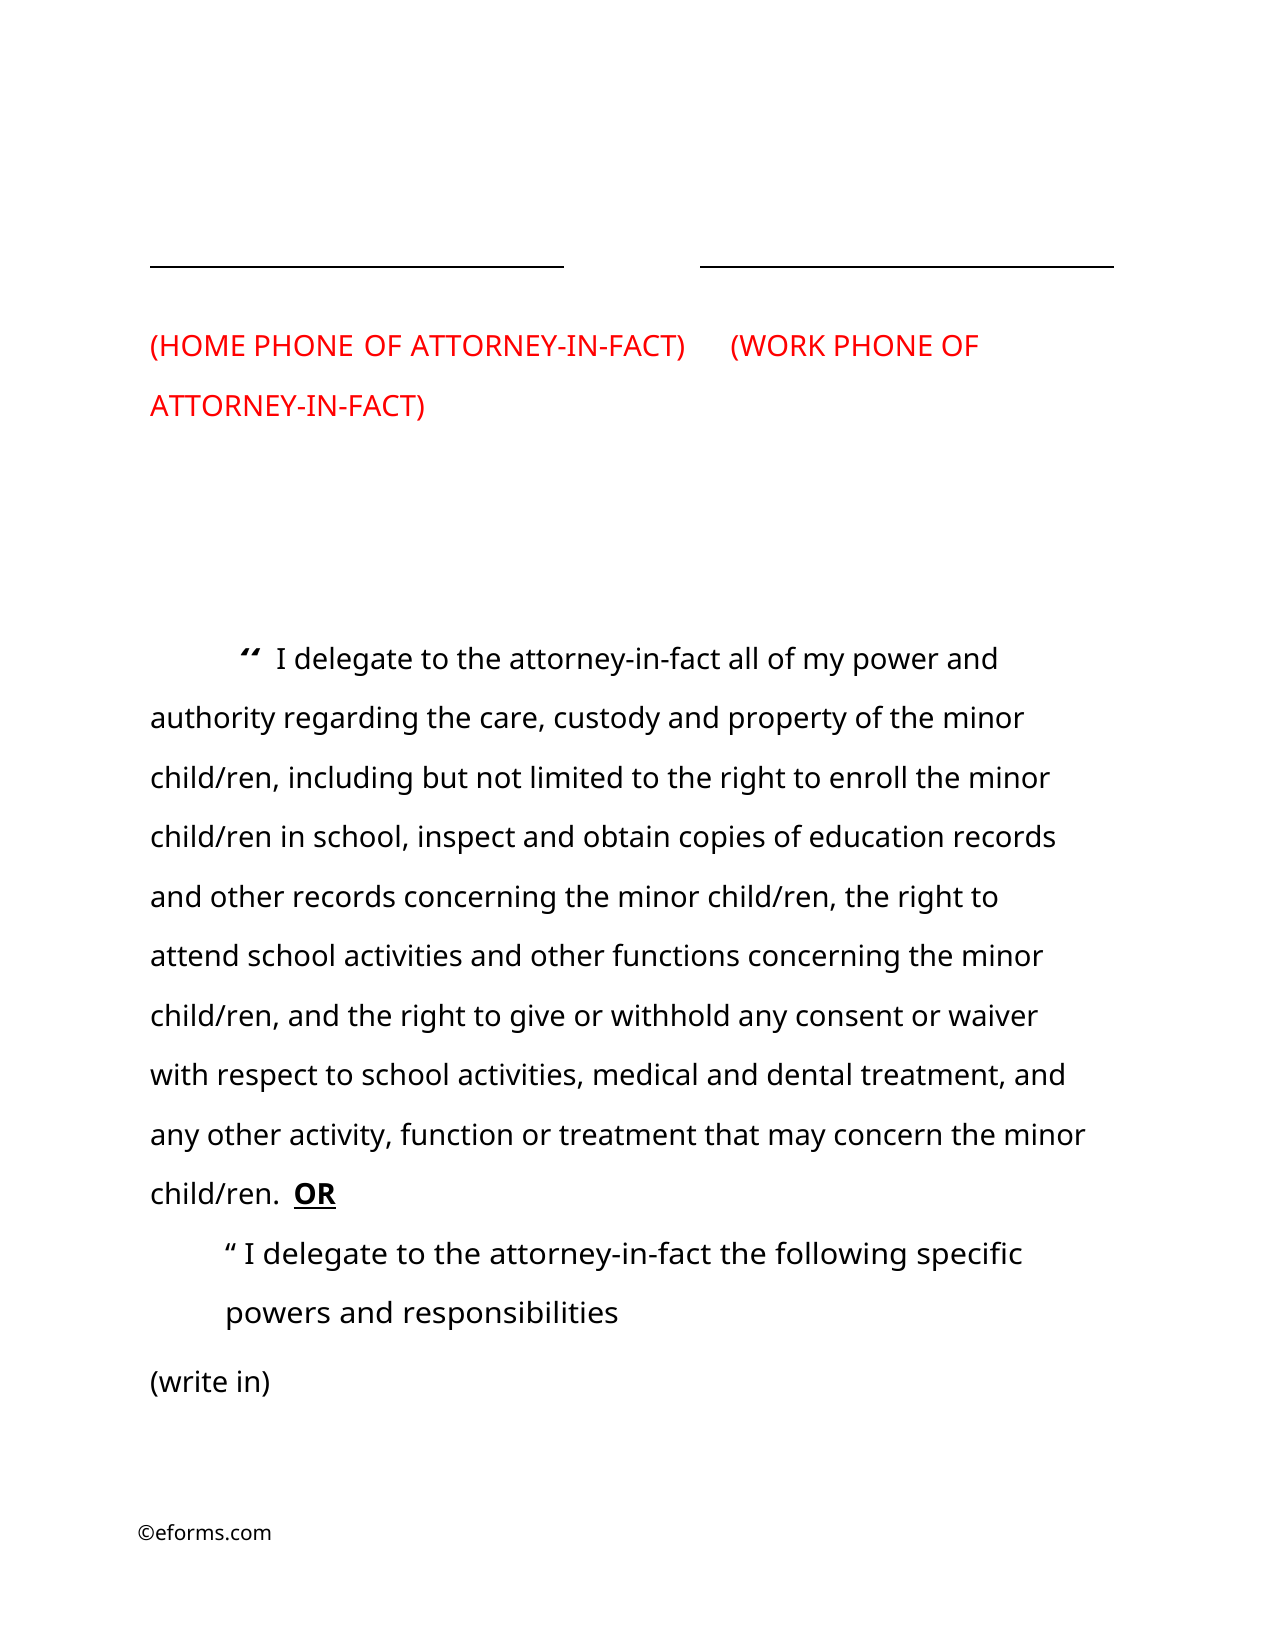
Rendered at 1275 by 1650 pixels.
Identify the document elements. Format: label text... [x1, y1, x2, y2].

text “ I delegate to the attorney-in-fact the following specific powers and responsibilities [225, 1233, 1117, 1332]
text (write in) [150, 1362, 1117, 1401]
text “ I delegate to the attorney-in-fact all of my power and authority regarding the care, custody and property of the minor child/ren, including but not limited to the right to enroll the minor child/ren in school, inspect and obtain copies of education records and other records concerning the minor child/ren, the right to attend school activities and other functions concerning the minor child/ren, and the right to give or withhold any consent or waiver with respect to school activities, medical and dental treatment, and any other activity, function or treatment that may concern the minor child/ren. OR [150, 638, 1092, 1213]
text (HOME PHONE OF ATTORNEY-IN-FACT) (WORK PHONE OF ATTORNEY-IN-FACT) [150, 325, 1117, 424]
